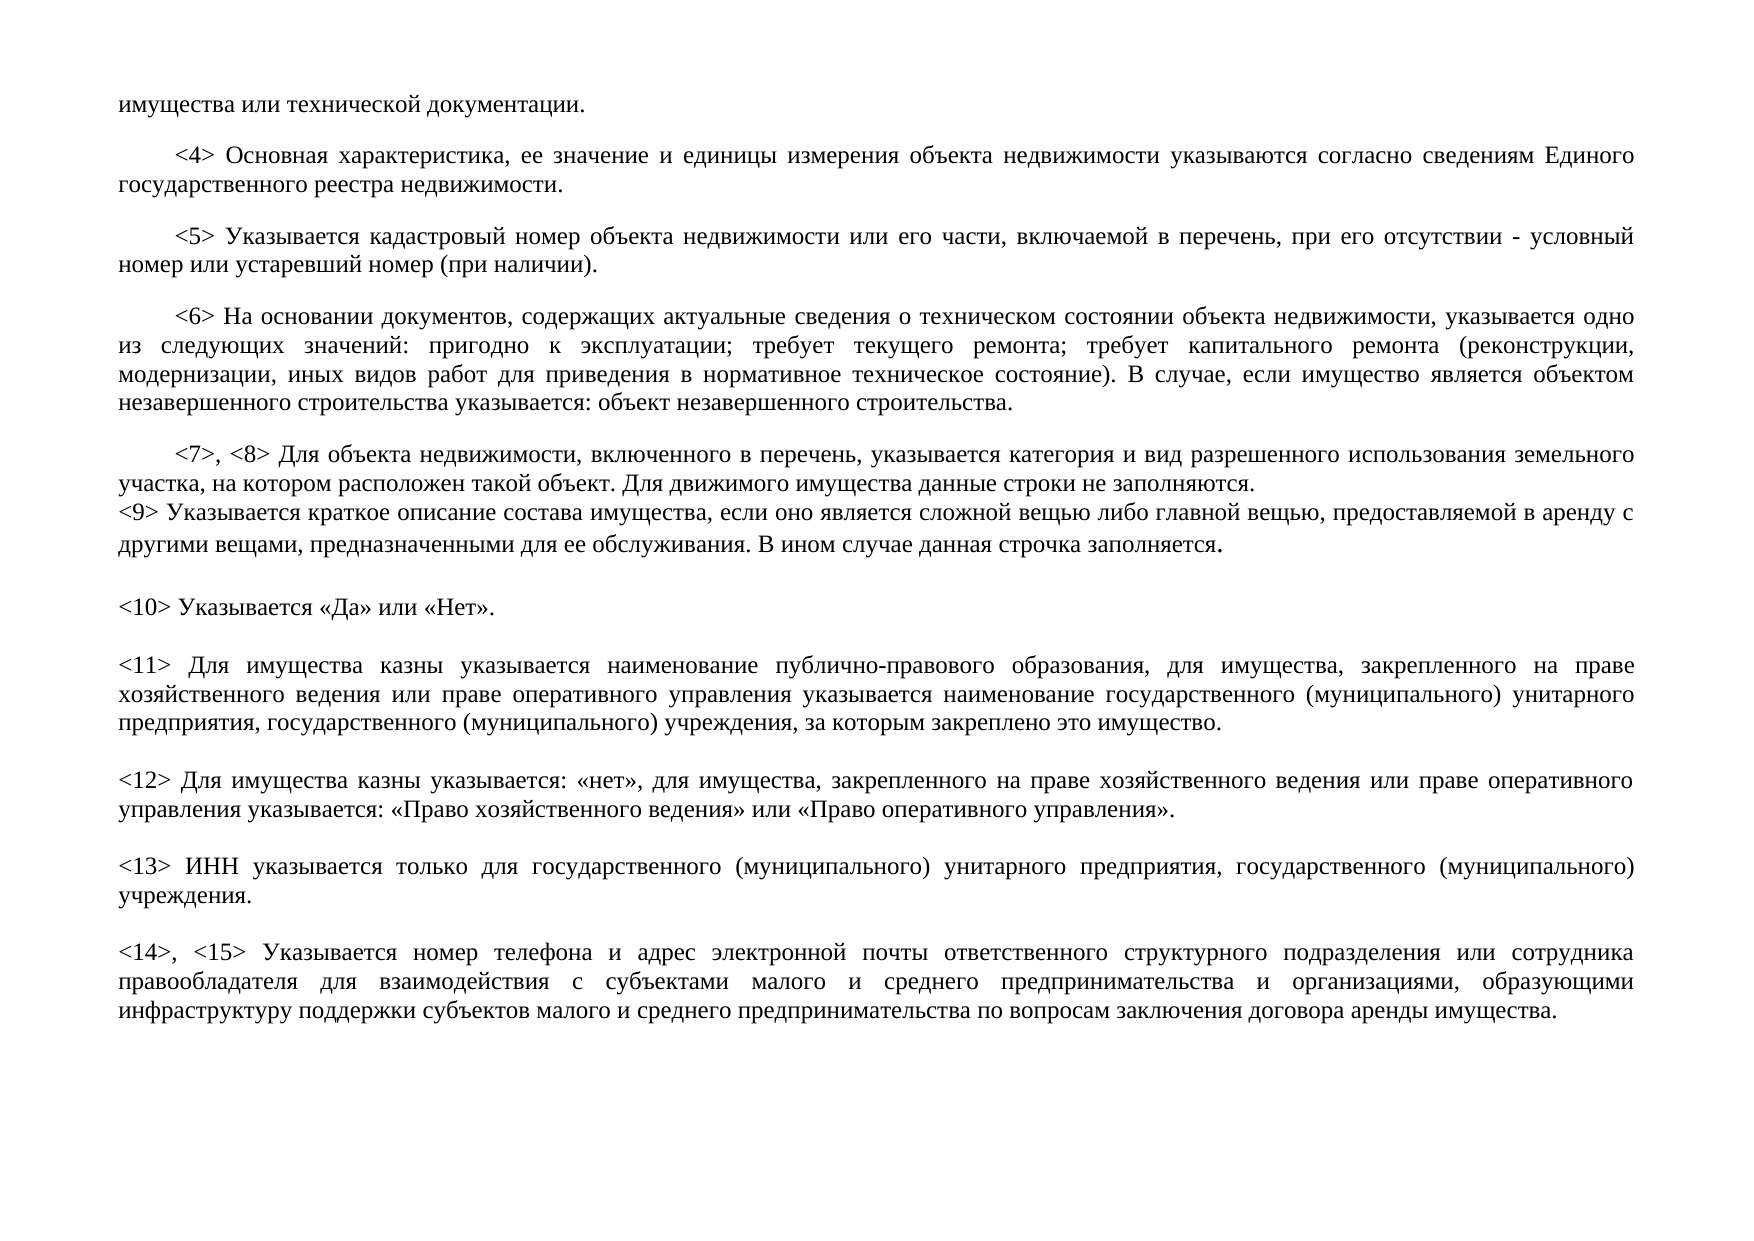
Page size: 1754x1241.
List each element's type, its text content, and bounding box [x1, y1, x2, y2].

text <11> Для имущества казны указывается наименование публично-правового образования, для имущества, закрепленного на праве хозяйственного ведения или праве оперативного управления указывается наименование государственного (муниципального) унитарного предприятия, государственного (муниципального) учреждения, за которым закреплено это имущество. [118, 650, 1636, 736]
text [118, 89, 1636, 117]
text <6> На основании документов, содержащих актуальные сведения о техническом состоянии объекта недвижимости, указывается одно из следующих значений: пригодно к эксплуатации; требует текущего ремонта; требует капитального ремонта (реконструкции, модернизации, иных видов работ для приведения в нормативное техническое состояние). В случае, если имущество является объектом незавершенного строительства указывается: объект незавершенного строительства. [118, 301, 1636, 416]
text <9> Указывается краткое описание состава имущества, если оно является сложной вещью либо главной вещью, предоставляемой в аренду с другими вещами, предназначенными для ее обслуживания. В ином случае данная строчка заполняется. [118, 497, 1636, 559]
text <4> Основная характеристика, ее значение и единицы измерения объекта недвижимости указываются согласно сведениям Единого государственного реестра недвижимости. [118, 140, 1636, 198]
text <7>, <8> Для объекта недвижимости, включенного в перечень, указывается категория и вид разрешенного использования земельного участка, на котором расположен такой объект. Для движимого имущества данные строки не заполняются. [118, 439, 1636, 497]
text <10> Указывается «Да» или «Нет». [118, 592, 1636, 621]
text <12> Для имущества казны указывается: «нет», для имущества, закрепленного на праве хозяйственного ведения или праве оперативного управления указывается: «Право хозяйственного ведения» или «Право оперативного управления». [118, 765, 1636, 822]
text <14>, <15> Указывается номер телефона и адрес электронной почты ответственного структурного подразделения или сотрудника правообладателя для взаимодействия с субъектами малого и среднего предпринимательства и организациями, образующими инфраструктуру поддержки субъектов малого и среднего предпринимательства по вопросам заключения договора аренды имущества. [118, 937, 1636, 1024]
text <13> ИНН указывается только для государственного (муниципального) унитарного предприятия, государственного (муниципального) учреждения. [118, 851, 1636, 909]
text <5> Указывается кадастровый номер объекта недвижимости или его части, включаемой в перечень, при его отсутствии - условный номер или устаревший номер (при наличии). [118, 221, 1636, 278]
